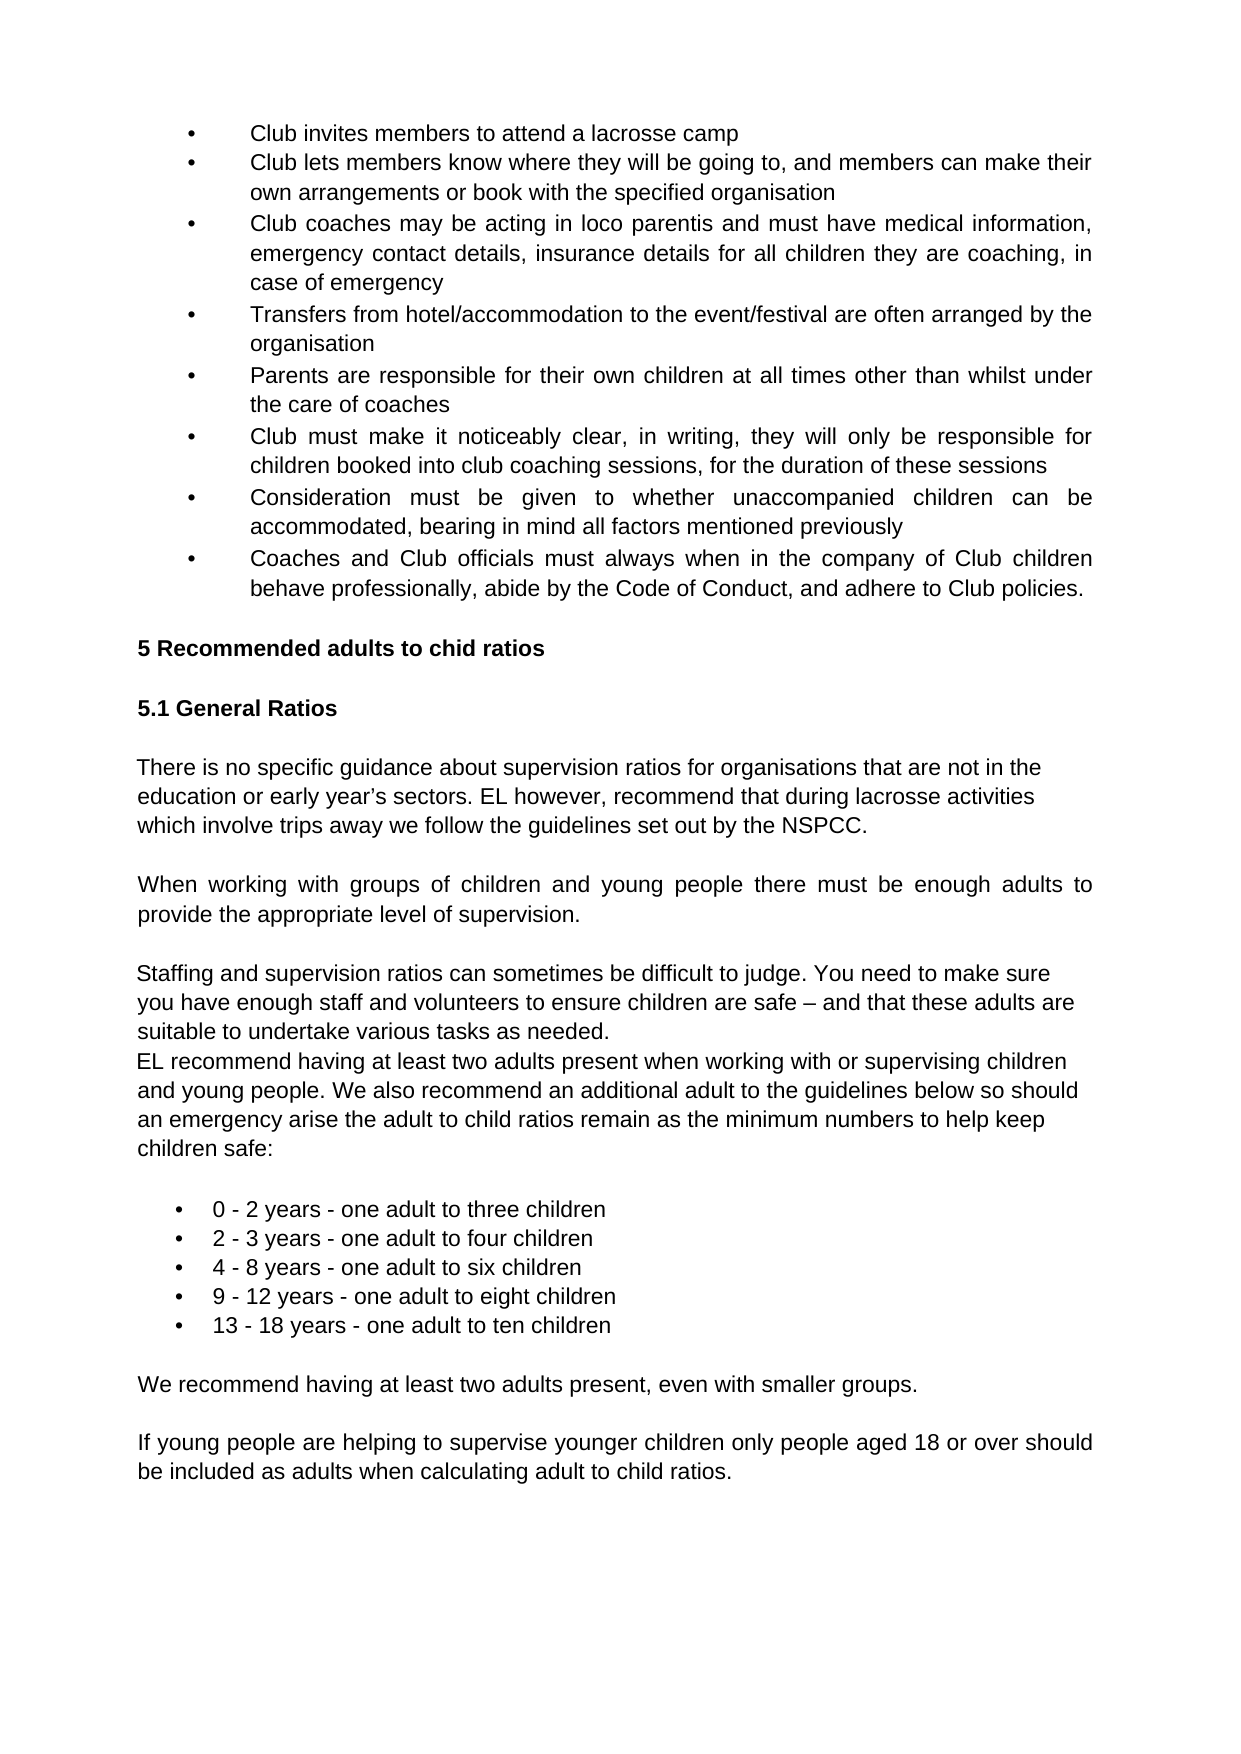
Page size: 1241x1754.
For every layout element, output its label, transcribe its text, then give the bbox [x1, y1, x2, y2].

subtitle 5 Recommended adults to chid ratios [137, 635, 1093, 661]
list 2 - 3 years - one adult to four children [175, 1225, 1093, 1251]
list 9 - 12 years - one adult to eight children [175, 1283, 1093, 1309]
list Club lets members know where they will be going to, and members can make their own arrangements or book with the specified organisation [187, 149, 1093, 205]
text When working with groups of children and young people there must be enough adults to provide the appropriate level of supervision. [137, 871, 1093, 927]
list 13 - 18 years - one adult to ten children [175, 1312, 1093, 1339]
list 4 - 8 years - one adult to six children [175, 1254, 1093, 1280]
list Consideration must be given to whether unaccompanied children can be accommodated, bearing in mind all factors mentioned previously [187, 484, 1093, 540]
text There is no specific guidance about supervision ratios for organisations that are not in the education or early year’s sectors. EL however, recommend that during lacrosse activities which involve trips away we follow the guidelines set out by the NSPCC. [136, 754, 1093, 838]
text Staffing and supervision ratios can sometimes be difficult to judge. You need to make sure you have enough staff and volunteers to ensure children are safe – and that these adults are suitable to undertake various tasks as needed. [136, 960, 1093, 1044]
list Club invites members to attend a lacrosse camp [187, 120, 1093, 146]
list Club coaches may be acting in loco parentis and must have medical information, emergency contact details, insurance details for all children they are coaching, in case of emergency [187, 210, 1093, 295]
text We recommend having at least two adults present, even with smaller groups. [137, 1371, 1093, 1398]
list Transfers from hotel/accommodation to the event/festival are often arranged by the organisation [187, 301, 1093, 356]
list Club must make it noticeably clear, in writing, they will only be responsible for children booked into club coaching sessions, for the duration of these sessions [187, 423, 1093, 478]
list 0 - 2 years - one adult to three children [175, 1196, 1093, 1222]
list Coaches and Club officials must always when in the company of Club children behave professionally, abide by the Code of Conduct, and adhere to Club policies. [187, 545, 1093, 601]
text EL recommend having at least two adults present when working with or supervising children and young people. We also recommend an additional adult to the guidelines below so should an emergency arise the adult to child ratios remain as the minimum numbers to help keep children safe: [136, 1048, 1093, 1161]
subtitle 5.1 General Ratios [137, 695, 1093, 721]
list Parents are responsible for their own children at all times other than whilst under the care of coaches [187, 362, 1093, 417]
text If young people are helping to supervise younger children only people aged 18 or over should be included as adults when calculating adult to child ratios. [137, 1429, 1093, 1484]
